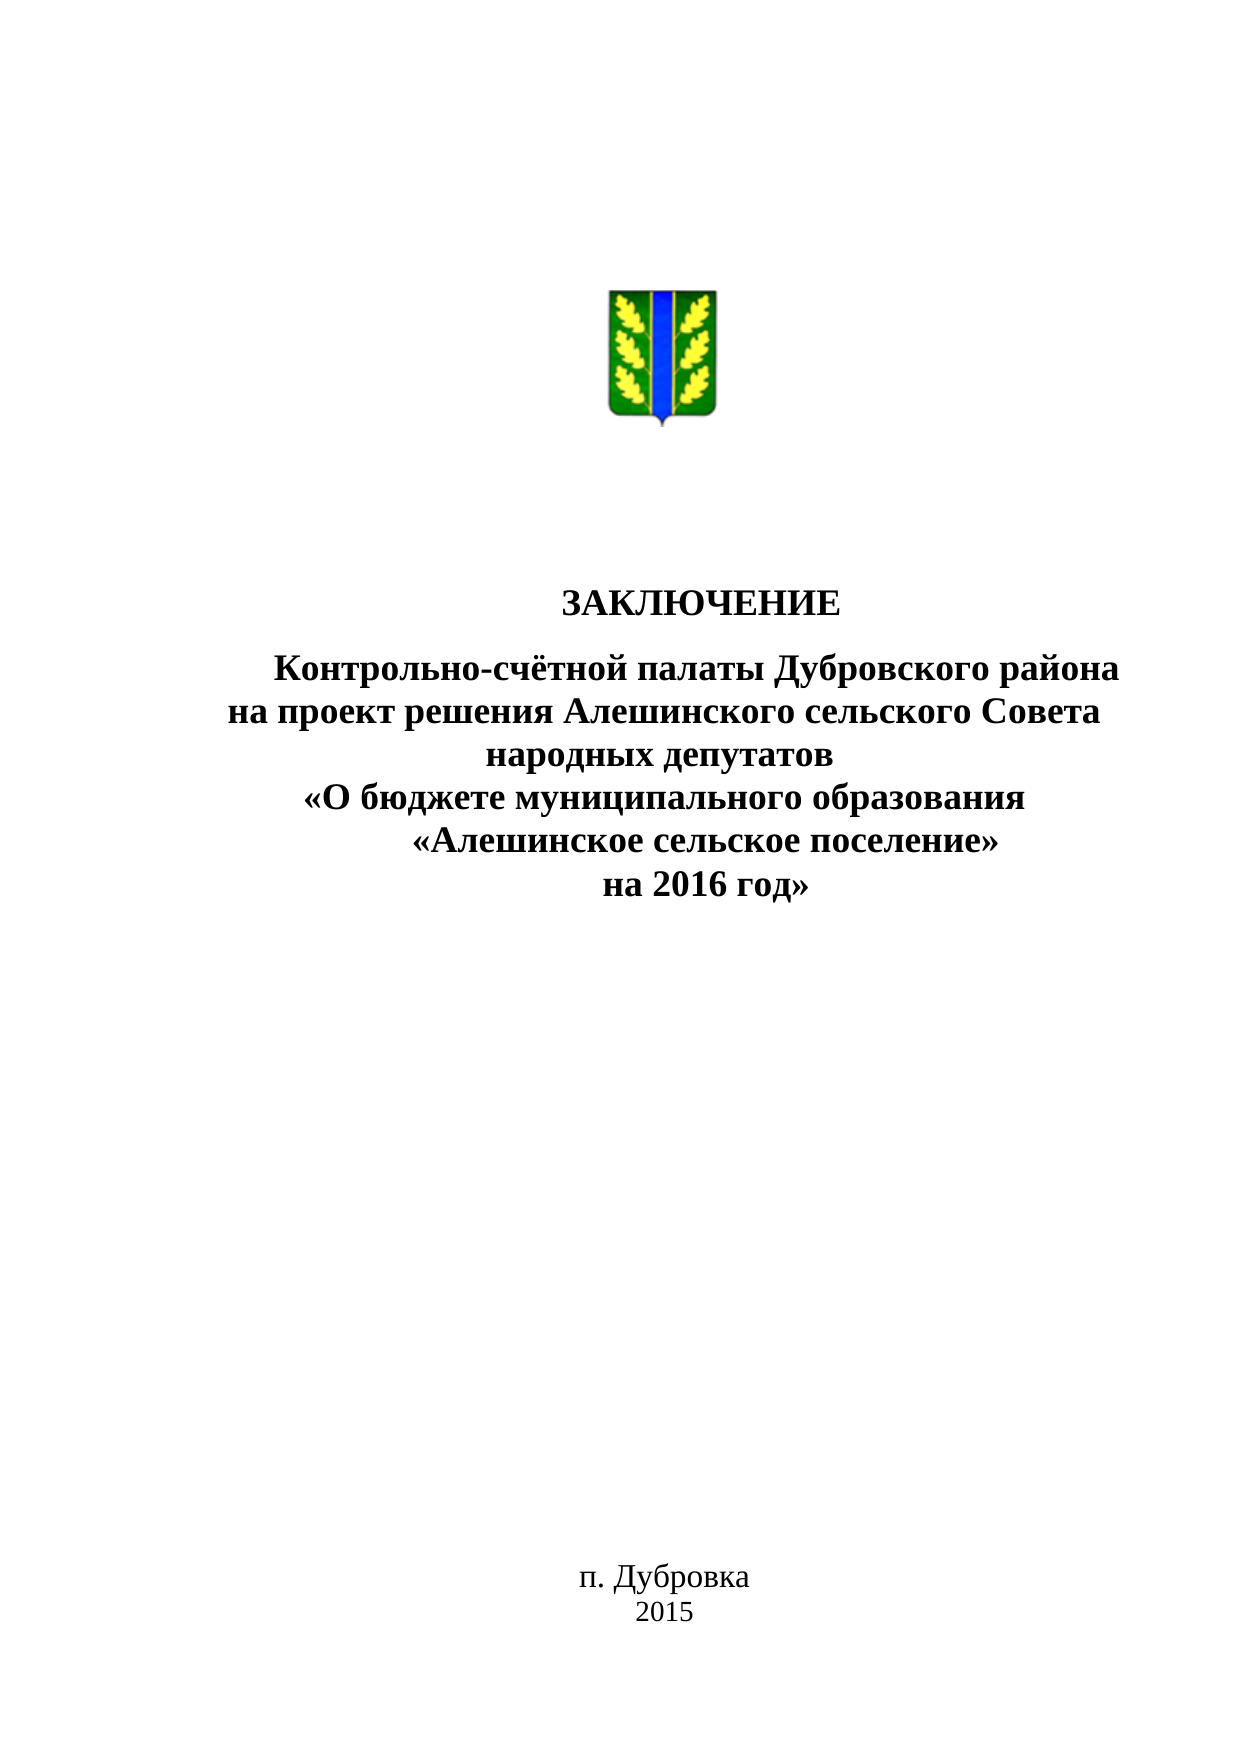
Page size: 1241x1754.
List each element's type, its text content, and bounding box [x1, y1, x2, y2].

text 2015 [177, 1594, 1152, 1628]
text Контрольно-счётной палаты Дубровского района на проект решения Алешинского сельского Совета народных депутатов «О бюджете муниципального образования [177, 645, 1152, 818]
text п. Дубровка [177, 1556, 1152, 1594]
text ЗАКЛЮЧЕНИЕ [177, 581, 1152, 624]
text на 2016 год» [177, 861, 1152, 904]
text «Алешинское сельское поселение» [177, 818, 1152, 861]
picture [605, 290, 724, 427]
